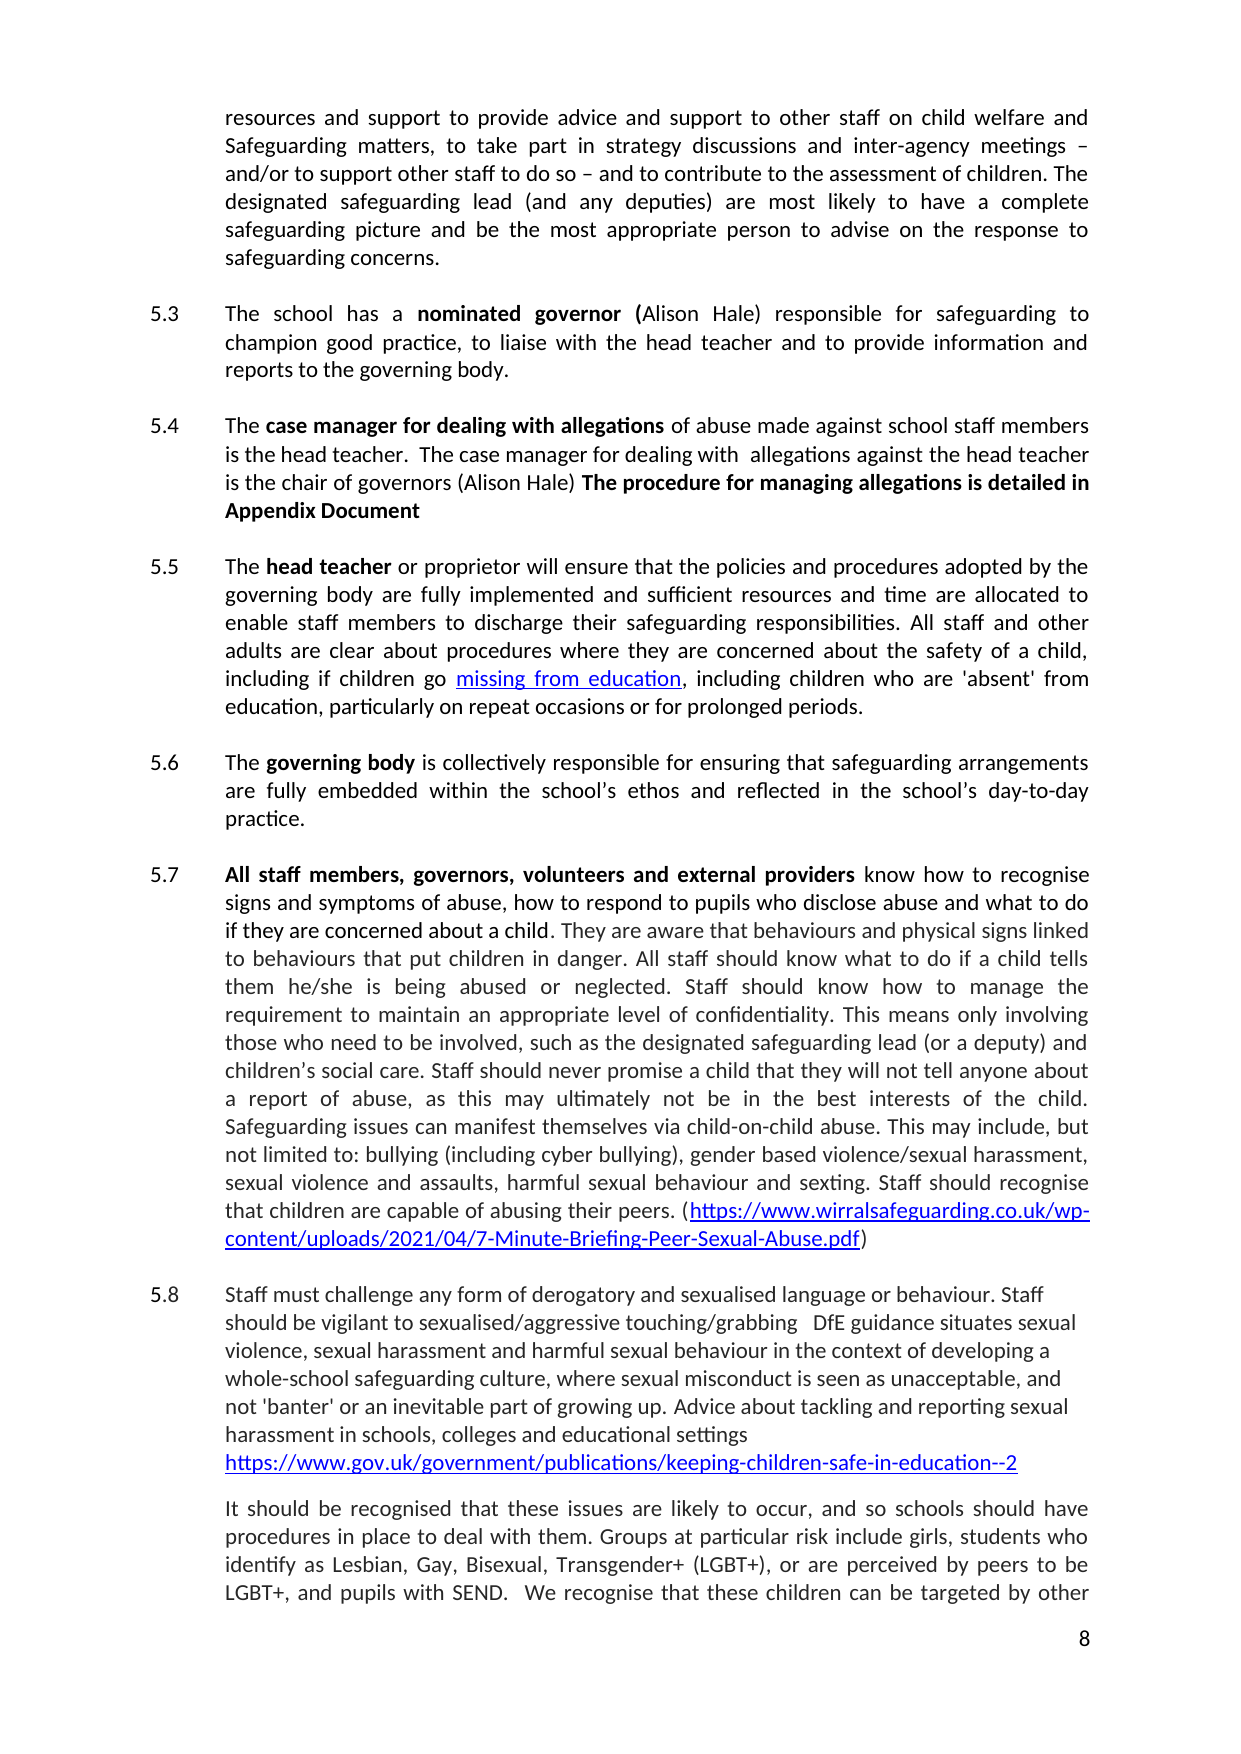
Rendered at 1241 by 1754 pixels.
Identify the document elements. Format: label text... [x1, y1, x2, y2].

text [225, 1494, 1090, 1606]
text 5.4 The case manager for dealing with allegations of abuse made against school staff members is the head teacher. The case manager for dealing with allegations against the head teacher is the chair of governors (Alison Hale) The procedure for managing allegations is detailed in Appendix Document [150, 412, 1090, 524]
text 5.7 All staff members, governors, volunteers and external providers know how to recognise signs and symptoms of abuse, how to respond to pupils who disclose abuse and what to do if they are concerned about a child. They are aware that behaviours and physical signs linked to behaviours that put children in danger. All staff should know what to do if a child tells them he/she is being abused or neglected. Staff should know how to manage the requirement to maintain an appropriate level of confidentiality. This means only involving those who need to be involved, such as the designated safeguarding lead (or a deputy) and children’s social care. Staff should never promise a child that they will not tell anyone about a report of abuse, as this may ultimately not be in the best interests of the child. Safeguarding issues can manifest themselves via child-on-child abuse. This may include, but not limited to: bullying (including cyber bullying), gender based violence/sexual harassment, sexual violence and assaults, harmful sexual behaviour and sexting. Staff should recognise that children are capable of abusing their peers. (https://www.wirralsafeguarding.co.uk/wp-content/uploads/2021/04/7-Minute-Briefing-Peer-Sexual-Abuse.pdf) [150, 860, 1090, 1252]
text 5.3 The school has a nominated governor (Alison Hale) responsible for safeguarding to champion good practice, to liaise with the head teacher and to provide information and reports to the governing body. [150, 299, 1090, 384]
text 5.5 The head teacher or proprietor will ensure that the policies and procedures adopted by the governing body are fully implemented and sufficient resources and time are allocated to enable staff members to discharge their safeguarding responsibilities. All staff and other adults are clear about procedures where they are concerned about the safety of a child, including if children go missing from education, including children who are 'absent' from education, particularly on repeat occasions or for prolonged periods. [150, 552, 1090, 720]
text 5.6 The governing body is collectively responsible for ensuring that safeguarding arrangements are fully embedded within the school’s ethos and reflected in the school’s day-to-day practice. [150, 748, 1090, 832]
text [225, 103, 1090, 272]
text 5.8 Staff must challenge any form of derogatory and sexualised language or behaviour. Staff should be vigilant to sexualised/aggressive touching/grabbing DfE guidance situates sexual violence, sexual harassment and harmful sexual behaviour in the context of developing a whole-school safeguarding culture, where sexual misconduct is seen as unacceptable, and not 'banter' or an inevitable part of growing up. Advice about tackling and reporting sexual harassment in schools, colleges and educational settings https://www.gov.uk/government/publications/keeping-children-safe-in-education--2 [150, 1280, 1090, 1476]
